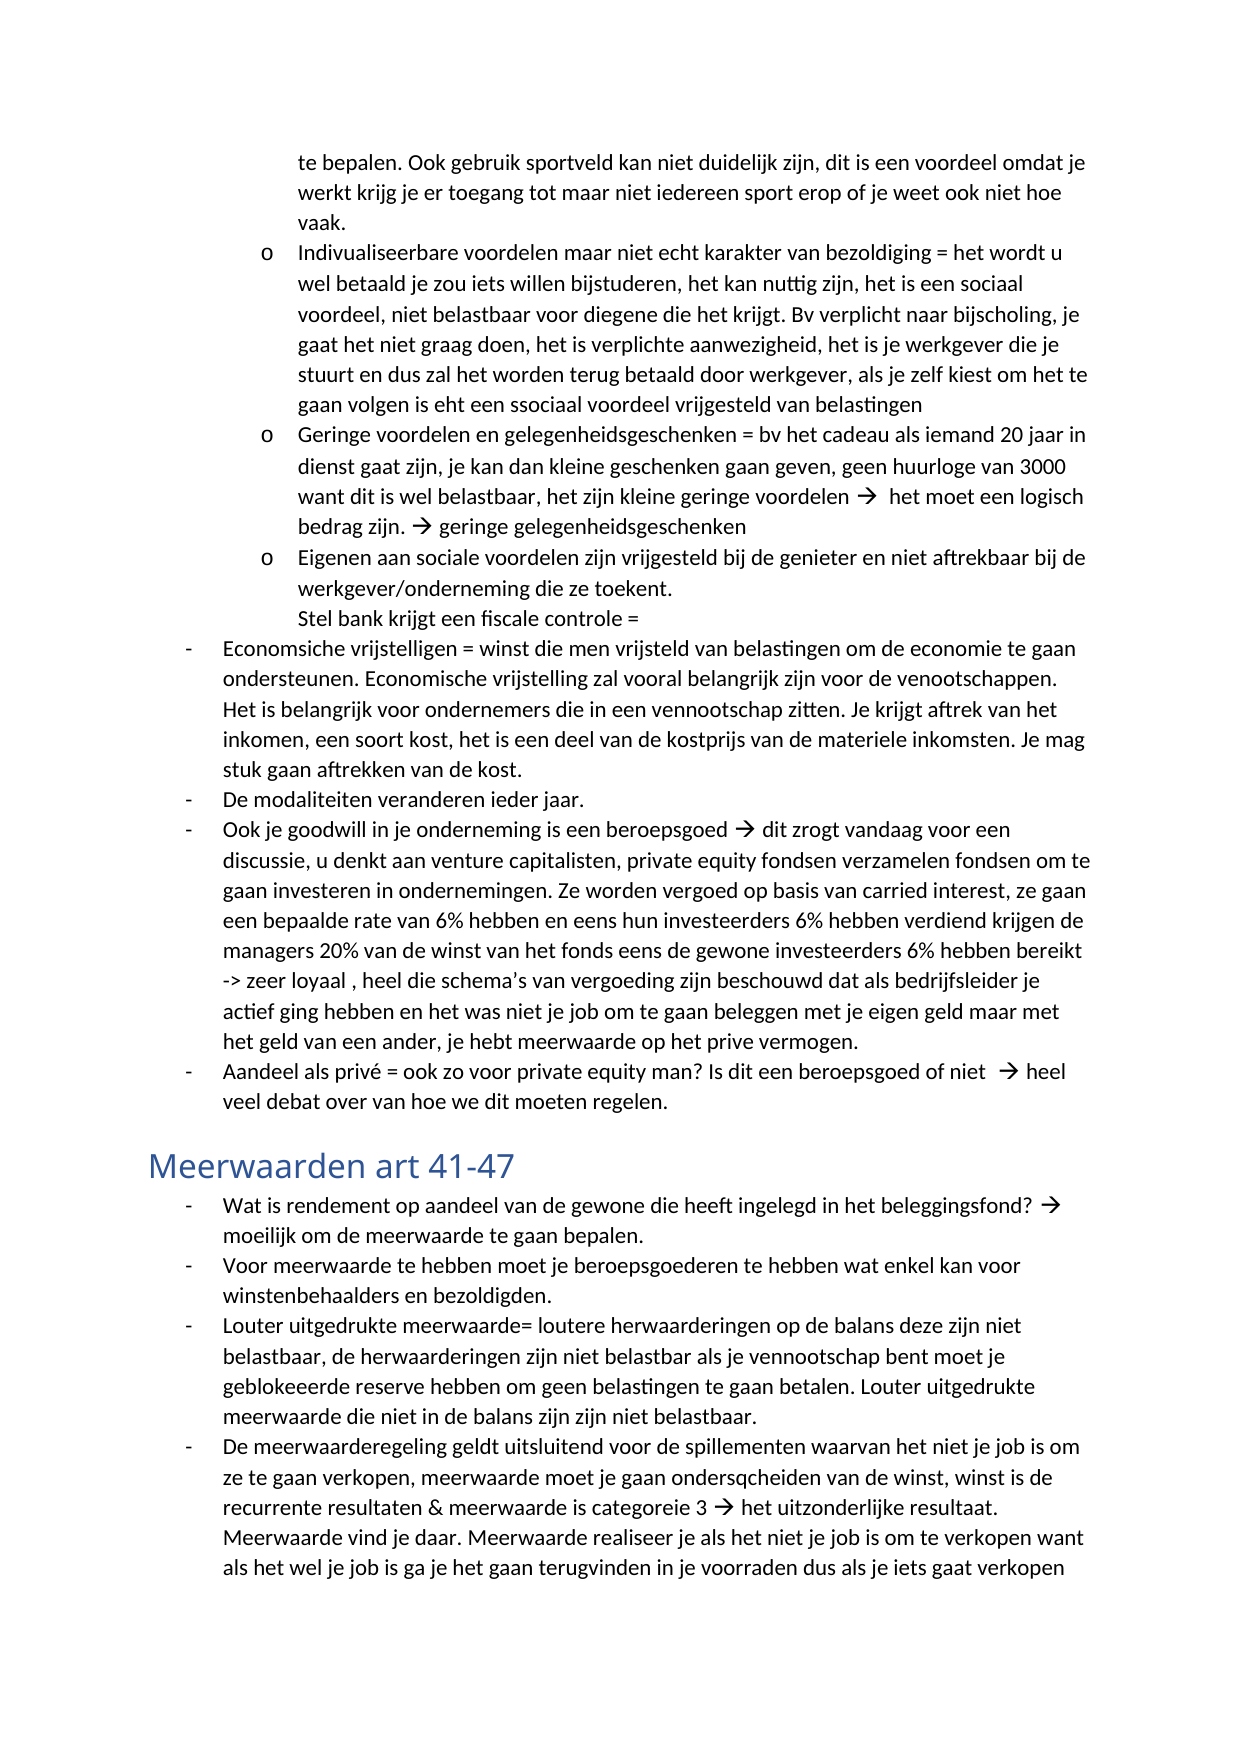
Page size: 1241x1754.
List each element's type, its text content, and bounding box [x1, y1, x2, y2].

list Geringe voordelen en gelegenheidsgeschenken = bv het cadeau als iemand 20 jaar in dienst gaat zijn, je kan dan kleine geschenken gaan geven, geen huurloge van 3000 want dit is wel belastbaar, het zijn kleine geringe voordelen het moet een logisch bedrag zijn. geringe gelegenheidsgeschenken [260, 421, 1093, 540]
list Ook je goodwill in je onderneming is een beroepsgoed dit zrogt vandaag voor een discussie, u denkt aan venture capitalisten, private equity fondsen verzamelen fondsen om te gaan investeren in ondernemingen. Ze worden vergoed op basis van carried interest, ze gaan een bepaalde rate van 6% hebben en eens hun investeerders 6% hebben verdiend krijgen de managers 20% van de winst van het fonds eens de gewone investeerders 6% hebben bereikt -> zeer loyaal , heel die schema’s van vergoeding zijn beschouwd dat als bedrijfsleider je actief ging hebben en het was niet je job om te gaan beleggen met je eigen geld maar met het geld van een ander, je hebt meerwaarde op het prive vermogen. [185, 816, 1093, 1055]
list Aandeel als privé = ook zo voor private equity man? Is dit een beroepsgoed of niet heel veel debat over van hoe we dit moeten regelen. [185, 1057, 1093, 1116]
list Eigenen aan sociale voordelen zijn vrijgesteld bij de genieter en niet aftrekbaar bij de werkgever/onderneming die ze toekent. Stel bank krijgt een fiscale controle = [260, 543, 1093, 632]
list Voor meerwaarde te hebben moet je beroepsgoederen te hebben wat enkel kan voor winstenbehaalders en bezoldigden. [185, 1251, 1093, 1309]
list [185, 1432, 1093, 1581]
list Wat is rendement op aandeel van de gewone die heeft ingelegd in het beleggingsfond? moeilijk om de meerwaarde te gaan bepalen. [185, 1191, 1093, 1249]
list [260, 148, 1093, 236]
subtitle Meerwaarden art 41-47 [148, 1143, 1093, 1188]
list Louter uitgedrukte meerwaarde= loutere herwaarderingen op de balans deze zijn niet belastbaar, de herwaarderingen zijn niet belastbar als je vennootschap bent moet je geblokeeerde reserve hebben om geen belastingen te gaan betalen. Louter uitgedrukte meerwaarde die niet in de balans zijn zijn niet belastbaar. [185, 1312, 1093, 1430]
list Economsiche vrijstelligen = winst die men vrijsteld van belastingen om de economie te gaan ondersteunen. Economische vrijstelling zal vooral belangrijk zijn voor de venootschappen. Het is belangrijk voor ondernemers die in een vennootschap zitten. Je krijgt aftrek van het inkomen, een soort kost, het is een deel van de kostprijs van de materiele inkomsten. Je mag stuk gaan aftrekken van de kost. [185, 634, 1093, 783]
list De modaliteiten veranderen ieder jaar. [185, 785, 1093, 813]
list Indivualiseerbare voordelen maar niet echt karakter van bezoldiging = het wordt u wel betaald je zou iets willen bijstuderen, het kan nuttig zijn, het is een sociaal voordeel, niet belastbaar voor diegene die het krijgt. Bv verplicht naar bijscholing, je gaat het niet graag doen, het is verplichte aanwezigheid, het is je werkgever die je stuurt en dus zal het worden terug betaald door werkgever, als je zelf kiest om het te gaan volgen is eht een ssociaal voordeel vrijgesteld van belastingen [260, 238, 1093, 418]
